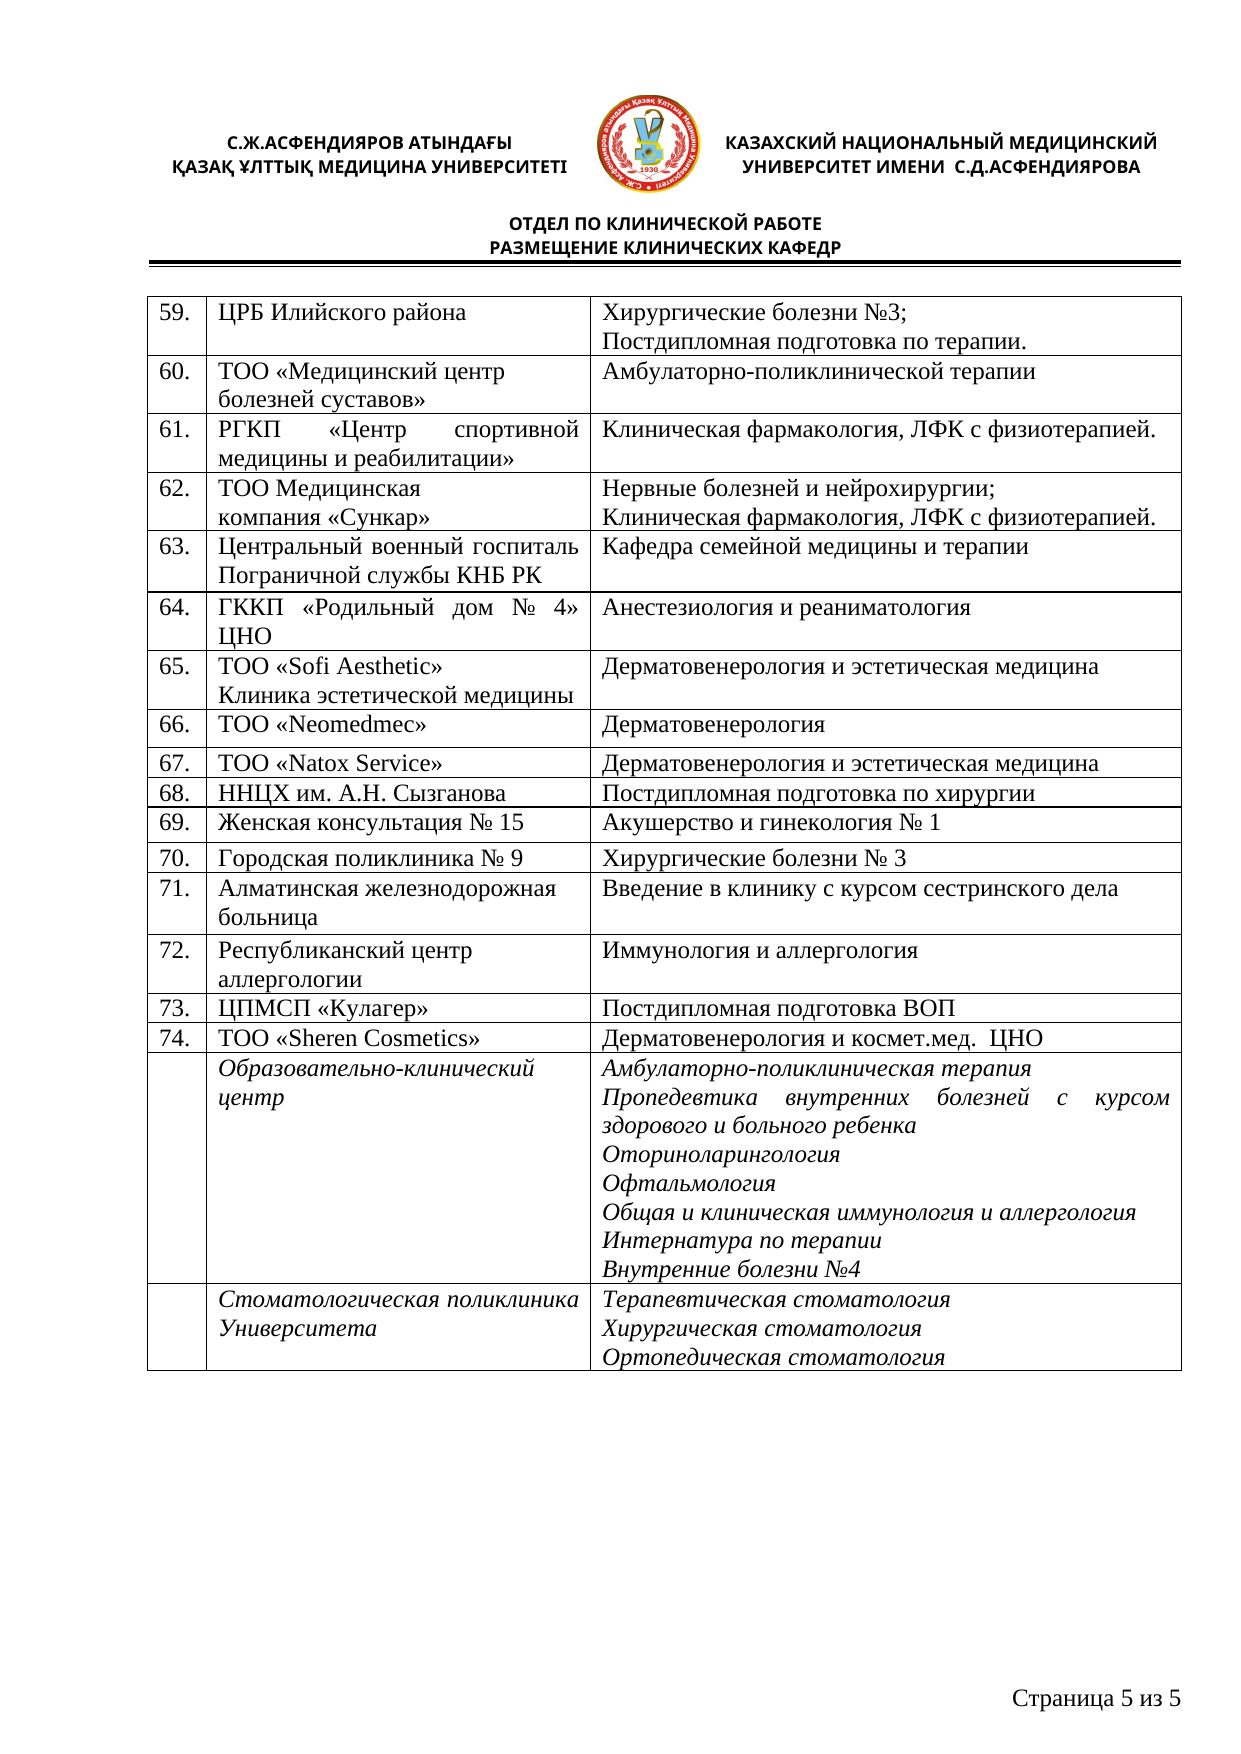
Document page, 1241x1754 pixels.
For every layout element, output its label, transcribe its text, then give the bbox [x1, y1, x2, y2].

table_cell Акушерство и гинекология № 1 [591, 808, 1181, 842]
table_cell ТОО «Медицинский центр болезней суставов» [207, 356, 590, 413]
table_cell [148, 473, 206, 530]
table_cell [148, 356, 206, 413]
table_cell ТОО «Sofi Aesthetic» Клиника эстетической медицины [207, 651, 590, 708]
table_cell Городская поликлиника № 9 [207, 843, 590, 872]
table_cell Республиканский центр аллергологии [207, 935, 590, 992]
table_cell [148, 710, 206, 747]
table_cell Центральный военный госпиталь Пограничной службы КНБ РК [207, 531, 590, 591]
table_cell Стоматологическая поликлиника Университета [207, 1284, 590, 1370]
table_cell [148, 1023, 206, 1052]
table_cell [148, 994, 206, 1022]
table_cell Хирургические болезни № 3 [591, 843, 1181, 872]
table_cell Дерматовенерология и эстетическая медицина [591, 748, 1181, 777]
table_cell Нервные болезней и нейрохирургии; Клиническая фармакология, ЛФК с физиотерапией. [591, 473, 1181, 530]
table_cell Кафедра семейной медицины и терапии [591, 531, 1181, 591]
table_cell ТОО «Sheren Cosmetics» [207, 1023, 590, 1052]
table_cell Дерматовенерология [591, 710, 1181, 747]
table_cell [148, 748, 206, 777]
table_cell [148, 651, 206, 708]
table_cell [148, 1284, 206, 1370]
table_cell Хирургические болезни №3; Постдипломная подготовка по терапии. [591, 297, 1181, 355]
table_cell ТОО «Neomedmec» [207, 710, 590, 747]
table_cell Постдипломная подготовка ВОП [591, 994, 1181, 1022]
picture [597, 95, 702, 193]
table_cell Амбулаторно-поликлинической терапии [591, 356, 1181, 413]
table_cell Женская консультация № 15 [207, 808, 590, 842]
table_cell [148, 531, 206, 591]
table_cell Амбулаторно-поликлиническая терапия Пропедевтика внутренних болезней с курсом здорового и больного ребенка Оториноларингология Офтальмология Общая и клиническая иммунология и аллергология Интернатура по терапии Внутренние болезни №4 [591, 1053, 1181, 1283]
table_cell ТОО Медицинская компания «Сункар» [207, 473, 590, 530]
table_cell Постдипломная подготовка по хирургии [591, 778, 1181, 806]
table_cell ЦПМСП «Кулагер» [207, 994, 590, 1022]
table_cell Дерматовенерология и эстетическая медицина [591, 651, 1181, 708]
table_cell [148, 1053, 206, 1283]
table_cell [148, 843, 206, 872]
table_cell Анестезиология и реаниматология [591, 593, 1181, 650]
table_cell [148, 808, 206, 842]
table_cell Клиническая фармакология, ЛФК с физиотерапией. [591, 414, 1181, 472]
table_cell ЦРБ Илийского района [207, 297, 590, 355]
table_cell [148, 593, 206, 650]
table_cell [148, 873, 206, 934]
table_cell [148, 935, 206, 992]
table_cell ННЦХ им. А.Н. Сызганова [207, 778, 590, 806]
table_cell ГККП «Родильный дом № 4» ЦНО [207, 593, 590, 650]
table_cell [148, 297, 206, 355]
table_cell ТОО «Natox Service» [207, 748, 590, 777]
table_cell Терапевтическая стоматология Хирургическая стоматология Ортопедическая стоматология [591, 1284, 1181, 1370]
table_cell Алматинская железнодорожная больница [207, 873, 590, 934]
table_cell [148, 414, 206, 472]
table_cell Дерматовенерология и космет.мед. ЦНО [591, 1023, 1181, 1052]
table_cell [148, 778, 206, 806]
table_cell Введение в клинику с курсом сестринского дела [591, 873, 1181, 934]
table_cell Образовательно-клинический центр [207, 1053, 590, 1283]
table_cell РГКП «Центр спортивной медицины и реабилитации» [207, 414, 590, 472]
table_cell Иммунология и аллергология [591, 935, 1181, 992]
